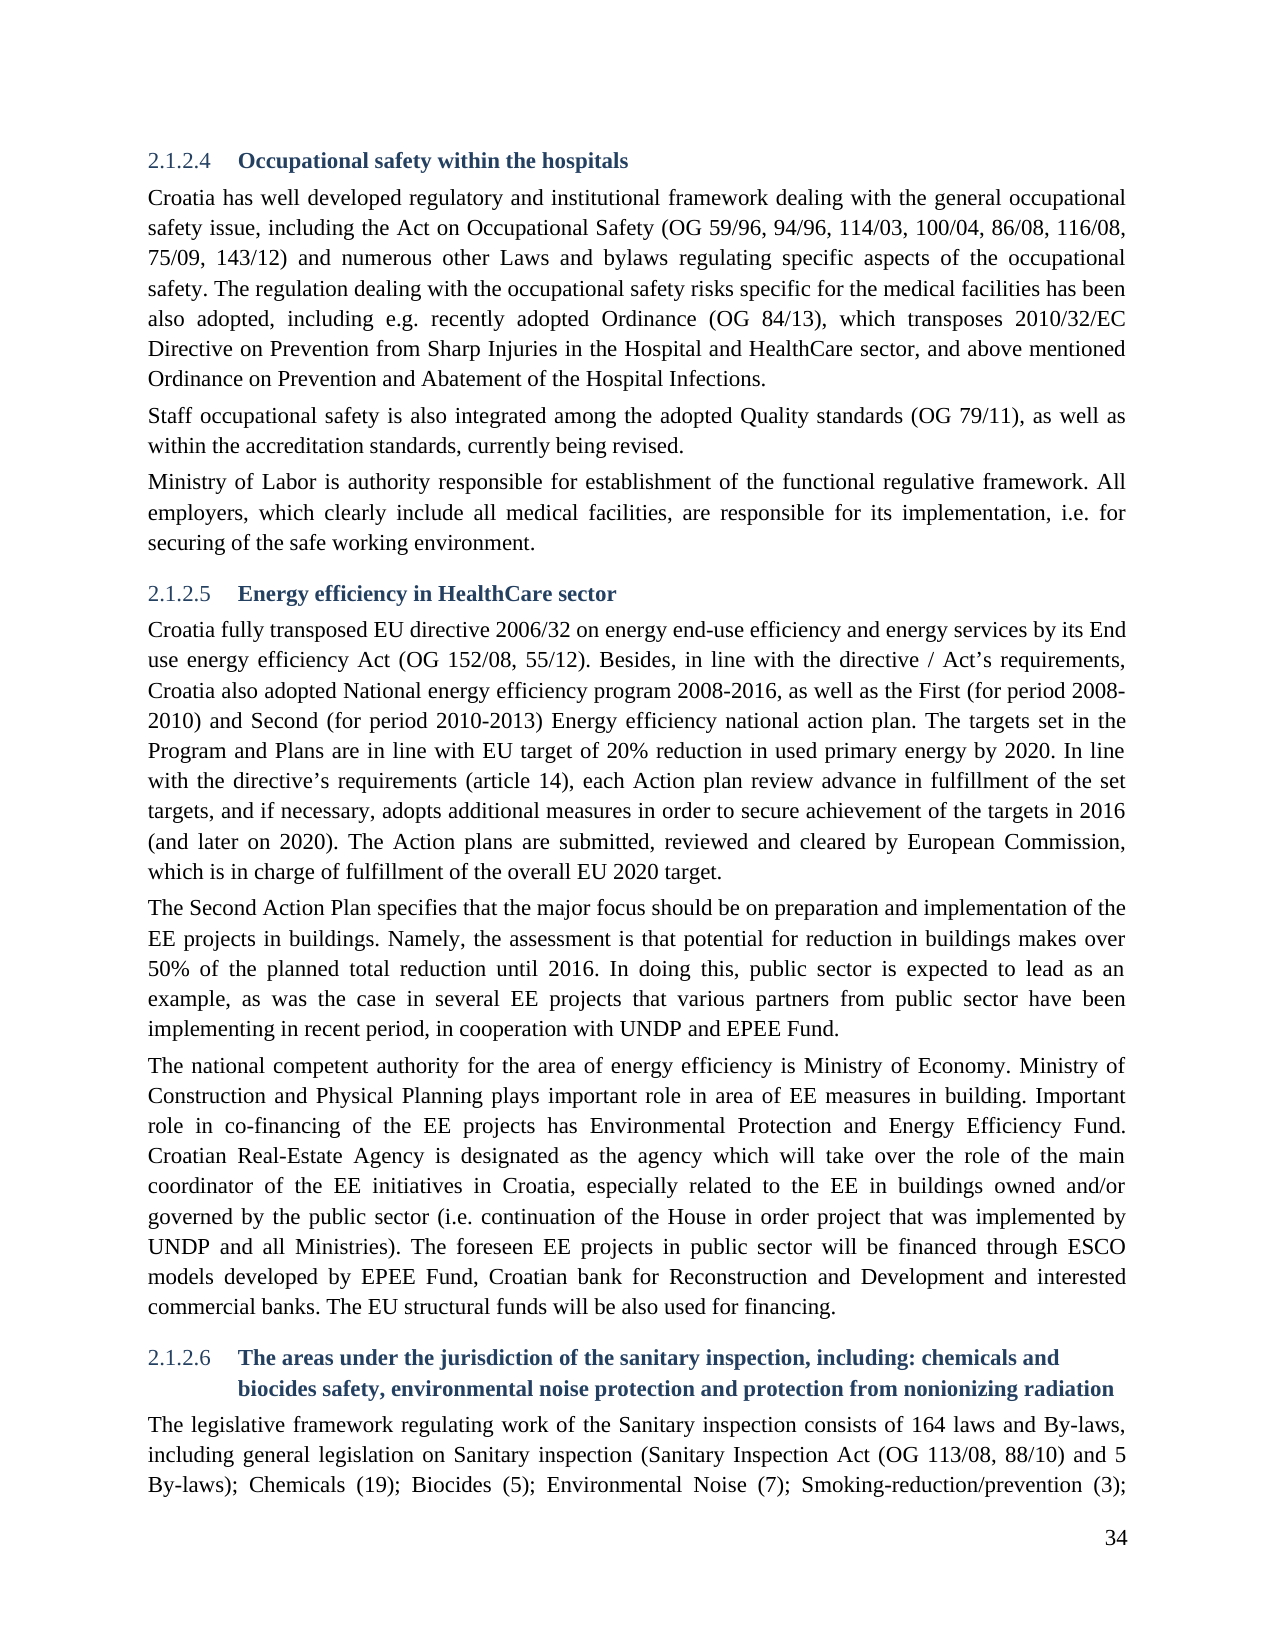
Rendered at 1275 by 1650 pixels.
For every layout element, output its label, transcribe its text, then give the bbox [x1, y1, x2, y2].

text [148, 1411, 1127, 1498]
text Ministry of Labor is authority responsible for establishment of the functional regulative framework. All employers, which clearly include all medical facilities, are responsible for its implementation, i.e. for securing of the safe working environment. [148, 468, 1127, 555]
text Staff occupational safety is also integrated among the adopted Quality standards (OG 79/11), as well as within the accreditation standards, currently being revised. [148, 402, 1127, 458]
subtitle The areas under the jurisdiction of the sanitary inspection, including: chemicals and biocides safety, environmental noise protection and protection from nonionizing radiation [148, 1344, 1127, 1401]
text The national competent authority for the area of energy efficiency is Ministry of Economy. Ministry of Construction and Physical Planning plays important role in area of EE measures in building. Important role in co-financing of the EE projects has Environmental Protection and Energy Efficiency Fund. Croatian Real-Estate Agency is designated as the agency which will take over the role of the main coordinator of the EE initiatives in Croatia, especially related to the EE in buildings owned and/or governed by the public sector (i.e. continuation of the House in order project that was implemented by UNDP and all Ministries). The foreseen EE projects in public sector will be financed through ESCO models developed by EPEE Fund, Croatian bank for Reconstruction and Development and interested commercial banks. The EU structural funds will be also used for financing. [148, 1052, 1127, 1320]
subtitle Energy efficiency in HealthCare sector [148, 580, 1127, 606]
text The Second Action Plan specifies that the major focus should be on preparation and implementation of the EE projects in buildings. Namely, the assessment is that potential for reduction in buildings makes over 50% of the planned total reduction until 2016. In doing this, public sector is expected to lead as an example, as was the case in several EE projects that various partners from public sector have been implementing in recent period, in cooperation with UNDP and EPEE Fund. [148, 894, 1127, 1042]
text Croatia has well developed regulatory and institutional framework dealing with the general occupational safety issue, including the Act on Occupational Safety (OG 59/96, 94/96, 114/03, 100/04, 86/08, 116/08, 75/09, 143/12) and numerous other Laws and bylaws regulating specific aspects of the occupational safety. The regulation dealing with the occupational safety risks specific for the medical facilities has been also adopted, including e.g. recently adopted Ordinance (OG 84/13), which transposes 2010/32/EC Directive on Prevention from Sharp Injuries in the Hospital and HealthCare sector, and above mentioned Ordinance on Prevention and Abatement of the Hospital Infections. [148, 184, 1127, 392]
subtitle Occupational safety within the hospitals [148, 148, 1127, 174]
text Croatia fully transposed EU directive 2006/32 on energy end-use efficiency and energy services by its End use energy efficiency Act (OG 152/08, 55/12). Besides, in line with the directive / Act’s requirements, Croatia also adopted National energy efficiency program 2008-2016, as well as the First (for period 2008-2010) and Second (for period 2010-2013) Energy efficiency national action plan. The targets set in the Program and Plans are in line with EU target of 20% reduction in used primary energy by 2020. In line with the directive’s requirements (article 14), each Action plan review advance in fulfillment of the set targets, and if necessary, adopts additional measures in order to secure achievement of the targets in 2016 (and later on 2020). The Action plans are submitted, reviewed and cleared by European Commission, which is in charge of fulfillment of the overall EU 2020 target. [148, 616, 1127, 884]
